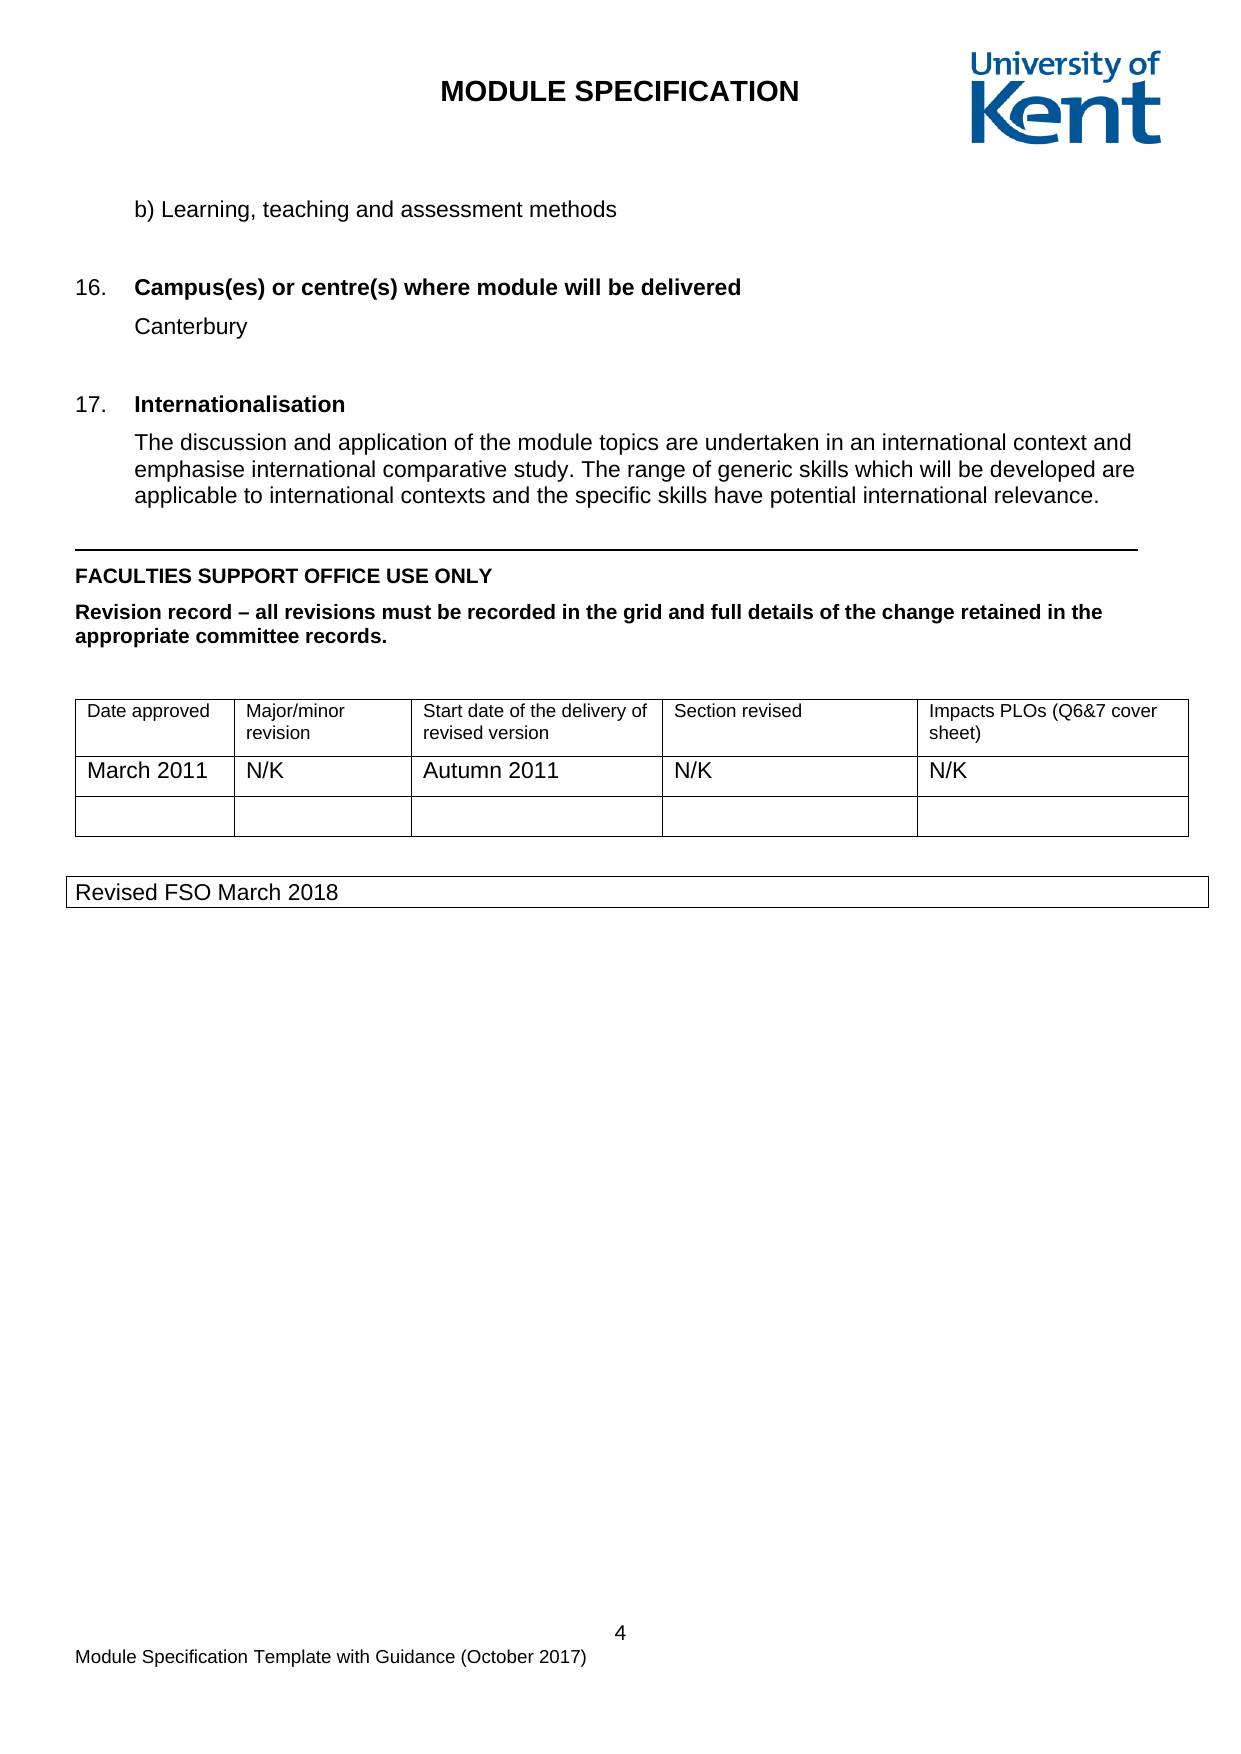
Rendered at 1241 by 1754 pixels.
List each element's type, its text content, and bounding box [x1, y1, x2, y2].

table_header Impacts PLOs (Q6&7 cover sheet) [918, 700, 1188, 756]
text Canterbury [75, 313, 1138, 339]
table_header Date approved [76, 700, 234, 756]
table_cell N/K [235, 757, 411, 796]
table_cell [235, 797, 411, 836]
table_header Section revised [663, 700, 917, 756]
table_cell Autumn 2011 [412, 757, 662, 796]
text Revision record – all revisions must be recorded in the grid and full details of the change retained in the appropriate committee records. [75, 600, 1138, 648]
table_header Major/minor revision [235, 700, 411, 756]
text The discussion and application of the module topics are undertaken in an international context and emphasise international comparative study. The range of generic skills which will be developed are applicable to international contexts and the specific skills have potential international relevance. [134, 429, 1138, 508]
table_cell N/K [663, 757, 917, 796]
list Campus(es) or centre(s) where module will be delivered [75, 274, 1138, 300]
table_cell N/K [918, 757, 1188, 796]
text b) Learning, teaching and assessment methods [134, 196, 1138, 223]
text FACULTIES SUPPORT OFFICE USE ONLY [75, 563, 1138, 587]
picture [970, 48, 1163, 145]
table_header Start date of the delivery of revised version [412, 700, 662, 756]
text Revised FSO March 2018 [67, 877, 1208, 907]
table_cell [76, 797, 234, 836]
table_cell [918, 797, 1188, 836]
list Internationalisation [75, 391, 1138, 417]
table_cell [412, 797, 662, 836]
table_cell March 2011 [76, 757, 234, 796]
table_cell [663, 797, 917, 836]
